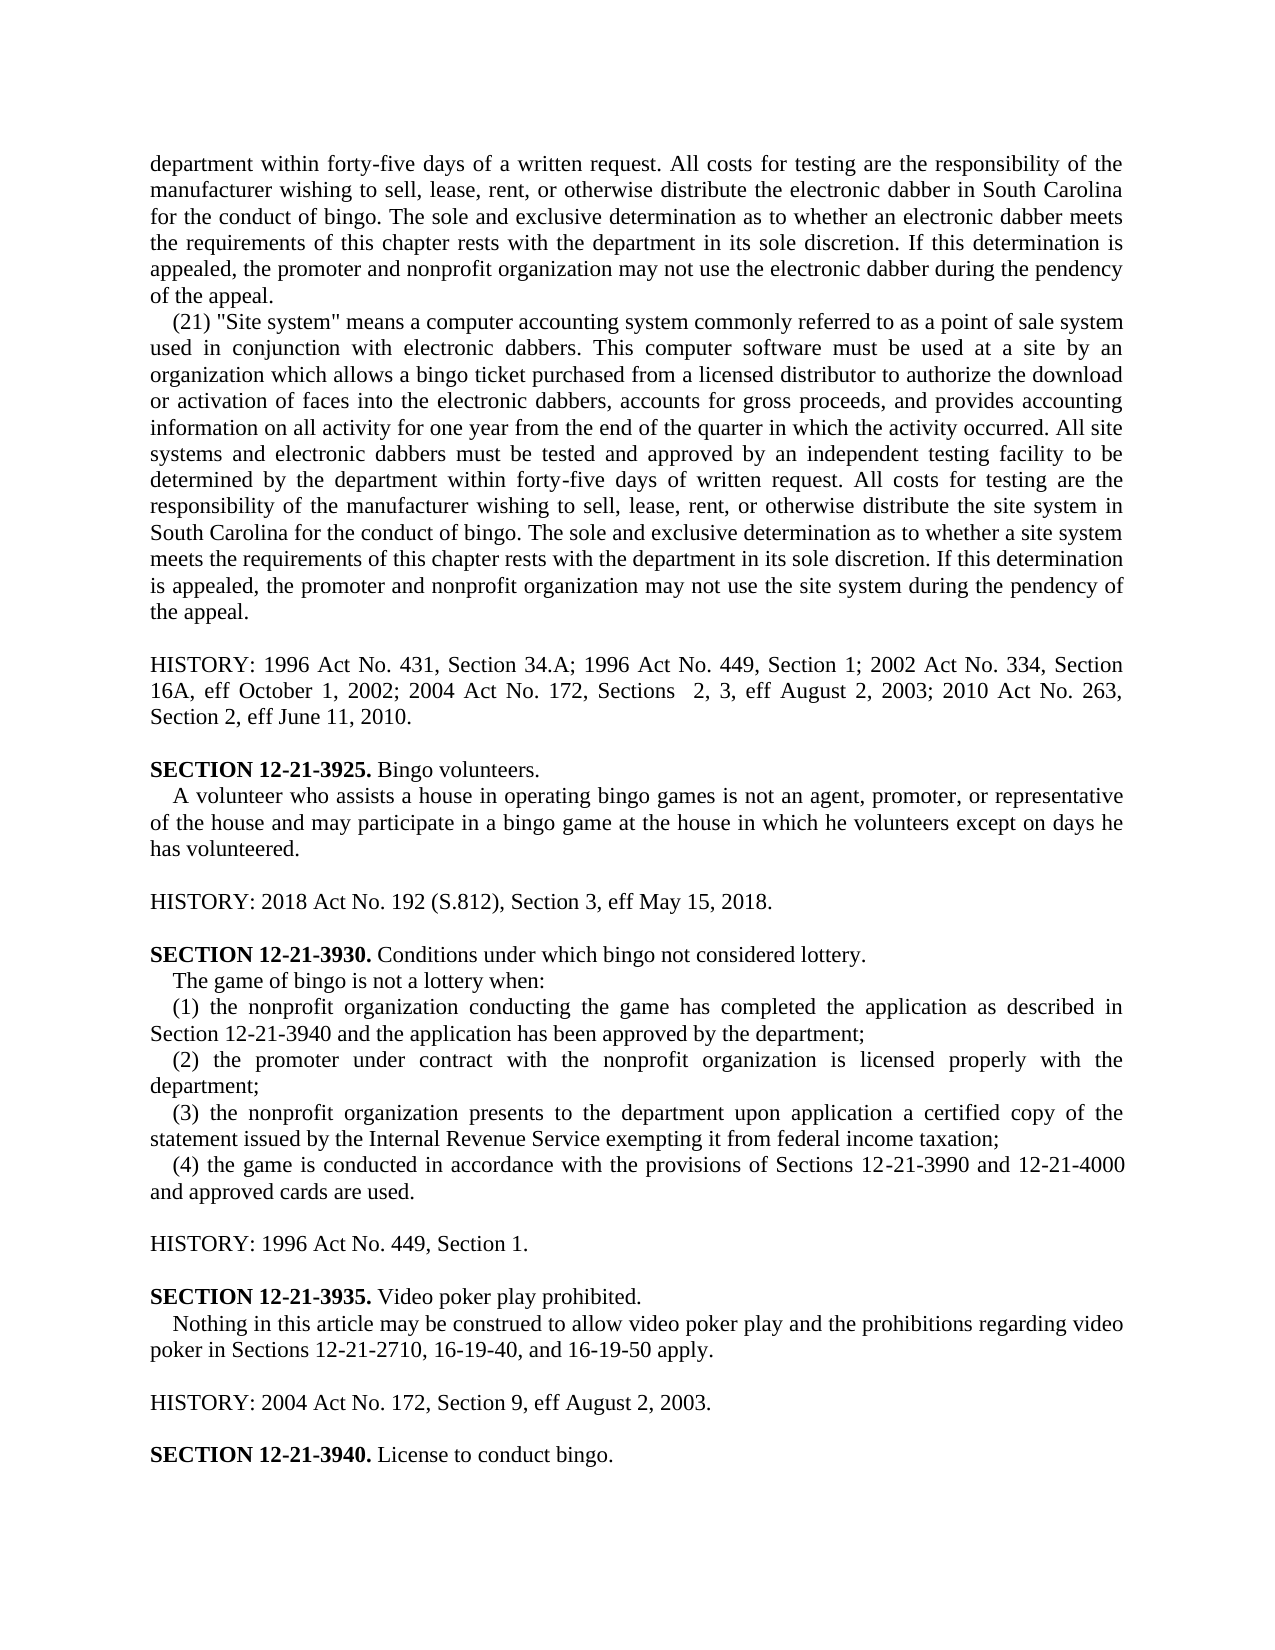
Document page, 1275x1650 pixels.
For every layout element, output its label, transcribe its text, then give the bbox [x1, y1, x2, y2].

text HISTORY: 1996 Act No. 449, Section 1. [150, 1231, 1125, 1257]
text (1) the nonprofit organization conducting the game has completed the application as described in Section 12-21-3940 and the application has been approved by the department; [150, 993, 1125, 1046]
text SECTION 12-21-3930. Conditions under which bingo not considered lottery. [150, 941, 1125, 967]
text (2) the promoter under contract with the nonprofit organization is licensed properly with the department; [150, 1046, 1125, 1099]
text SECTION 12-21-3925. Bingo volunteers. [150, 756, 1125, 782]
text HISTORY: 1996 Act No. 431, Section 34.A; 1996 Act No. 449, Section 1; 2002 Act No. 334, Section 16A, eff October 1, 2002; 2004 Act No. 172, Sections 2, 3, eff August 2, 2003; 2010 Act No. 263, Section 2, eff June 11, 2010. [150, 651, 1125, 730]
text (4) the game is conducted in accordance with the provisions of Sections 12-21-3990 and 12-21-4000 and approved cards are used. [150, 1151, 1125, 1204]
text A volunteer who assists a house in operating bingo games is not an agent, promoter, or representative of the house and may participate in a bingo game at the house in which he volunteers except on days he has volunteered. [150, 782, 1125, 862]
text Nothing in this article may be construed to allow video poker play and the prohibitions regarding video poker in Sections 12-21-2710, 16-19-40, and 16-19-50 apply. [150, 1309, 1125, 1362]
text (21) "Site system" means a computer accounting system commonly referred to as a point of sale system used in conjunction with electronic dabbers. This computer software must be used at a site by an organization which allows a bingo ticket purchased from a licensed distributor to authorize the download or activation of faces into the electronic dabbers, accounts for gross proceeds, and provides accounting information on all activity for one year from the end of the quarter in which the activity occurred. All site systems and electronic dabbers must be tested and approved by an independent testing facility to be determined by the department within forty-five days of written request. All costs for testing are the responsibility of the manufacturer wishing to sell, lease, rent, or otherwise distribute the site system in South Carolina for the conduct of bingo. The sole and exclusive determination as to whether a site system meets the requirements of this chapter rests with the department in its sole discretion. If this determination is appealed, the promoter and nonprofit organization may not use the site system during the pendency of the appeal. [150, 308, 1125, 624]
text HISTORY: 2004 Act No. 172, Section 9, eff August 2, 2003. [150, 1389, 1125, 1415]
text HISTORY: 2018 Act No. 192 (S.812), Section 3, eff May 15, 2018. [150, 888, 1125, 914]
text The game of bingo is not a lottery when: [150, 967, 1125, 993]
text SECTION 12-21-3940. License to conduct bingo. [150, 1441, 1125, 1468]
text (3) the nonprofit organization presents to the department upon application a certified copy of the statement issued by the Internal Revenue Service exempting it from federal income taxation; [150, 1099, 1125, 1151]
text SECTION 12-21-3935. Video poker play prohibited. [150, 1283, 1125, 1309]
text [150, 150, 1125, 308]
